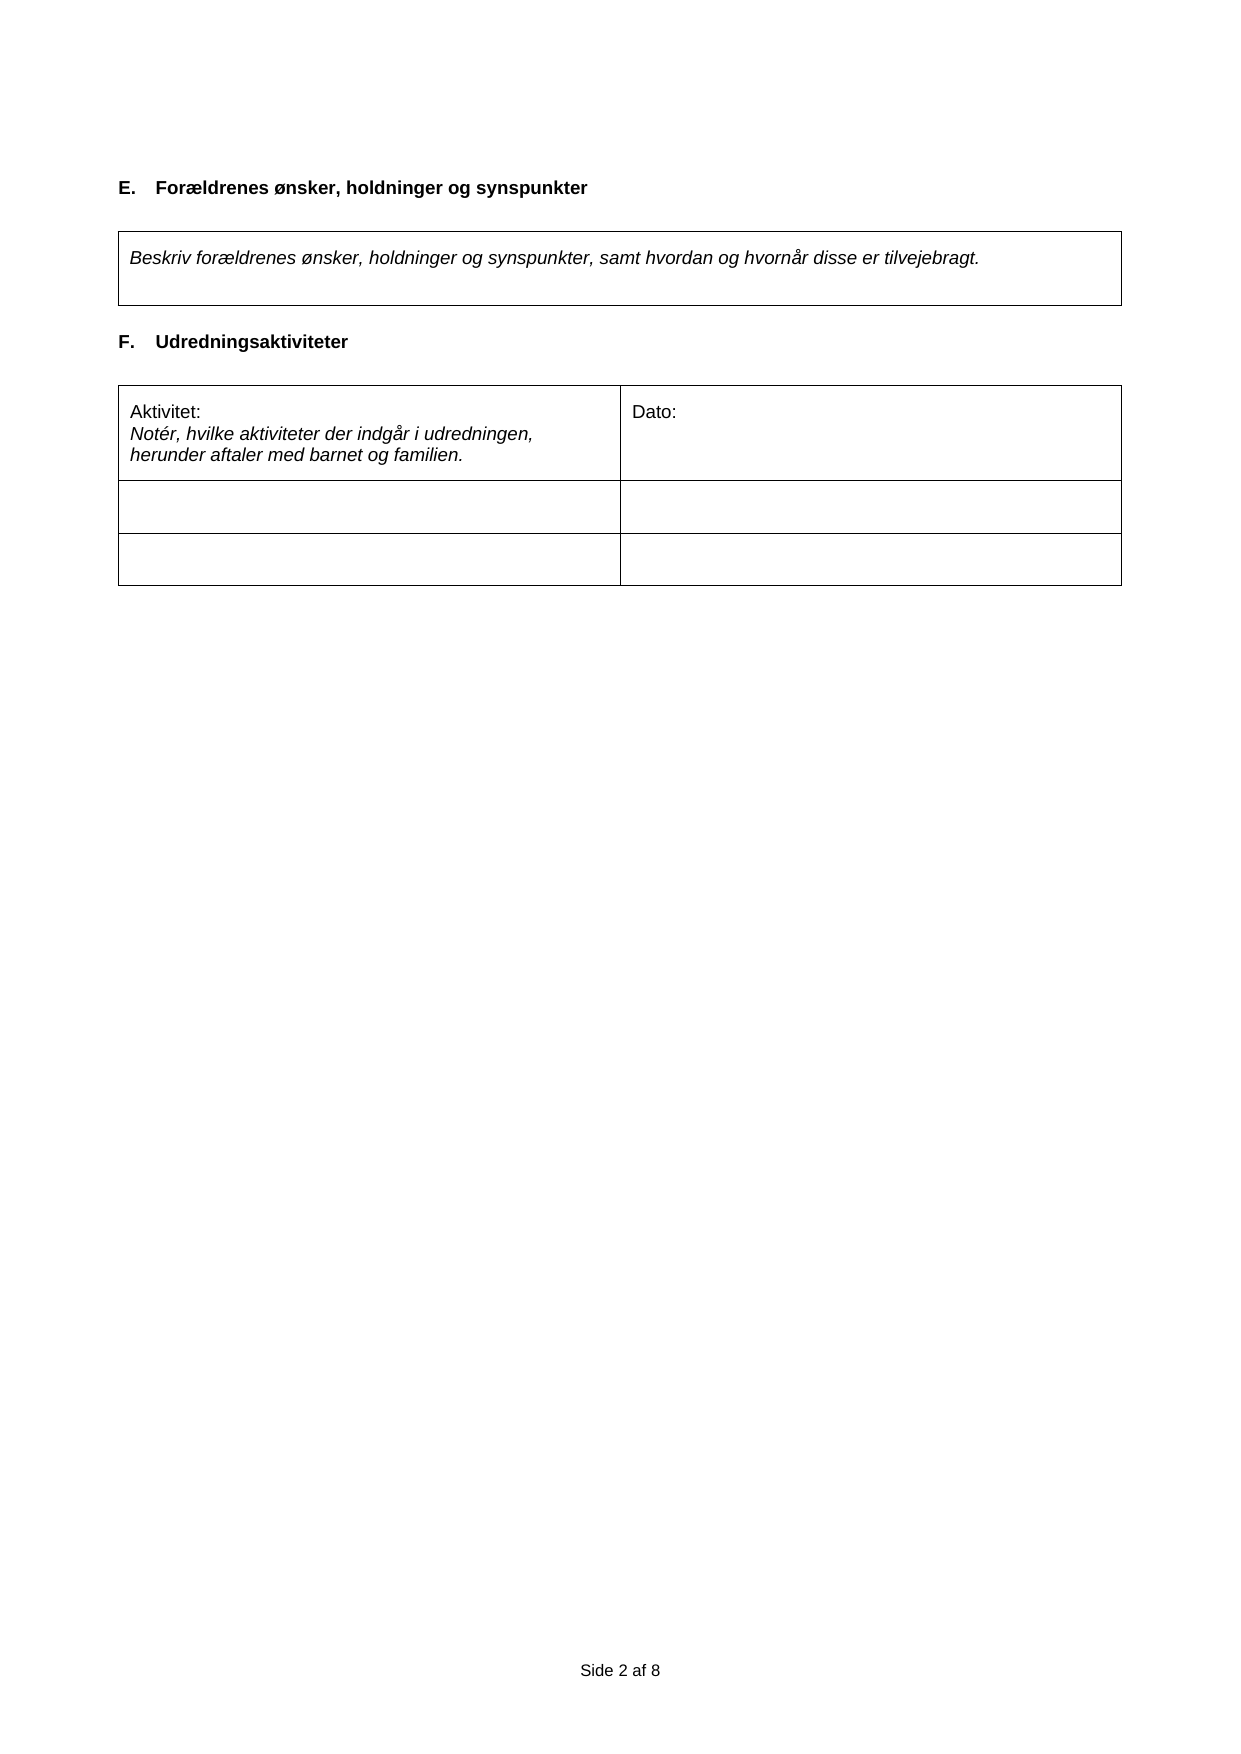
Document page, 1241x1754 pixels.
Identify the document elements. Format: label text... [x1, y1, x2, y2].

table_cell [621, 534, 1121, 584]
table_header Beskriv forældrenes ønsker, holdninger og synspunkter, samt hvordan og hvornår disse er tilvejebragt. [119, 232, 1121, 305]
subtitle Udredningsaktiviteter [118, 331, 1122, 352]
table_cell [119, 534, 620, 584]
table_header Aktivitet: Notér, hvilke aktiviteter der indgår i udredningen, herunder aftaler med barnet og familien. [119, 386, 620, 480]
table_cell [119, 481, 620, 532]
table_cell [621, 481, 1121, 532]
subtitle Forældrenes ønsker, holdninger og synspunkter [118, 177, 1122, 199]
table_header Dato: [621, 386, 1121, 480]
